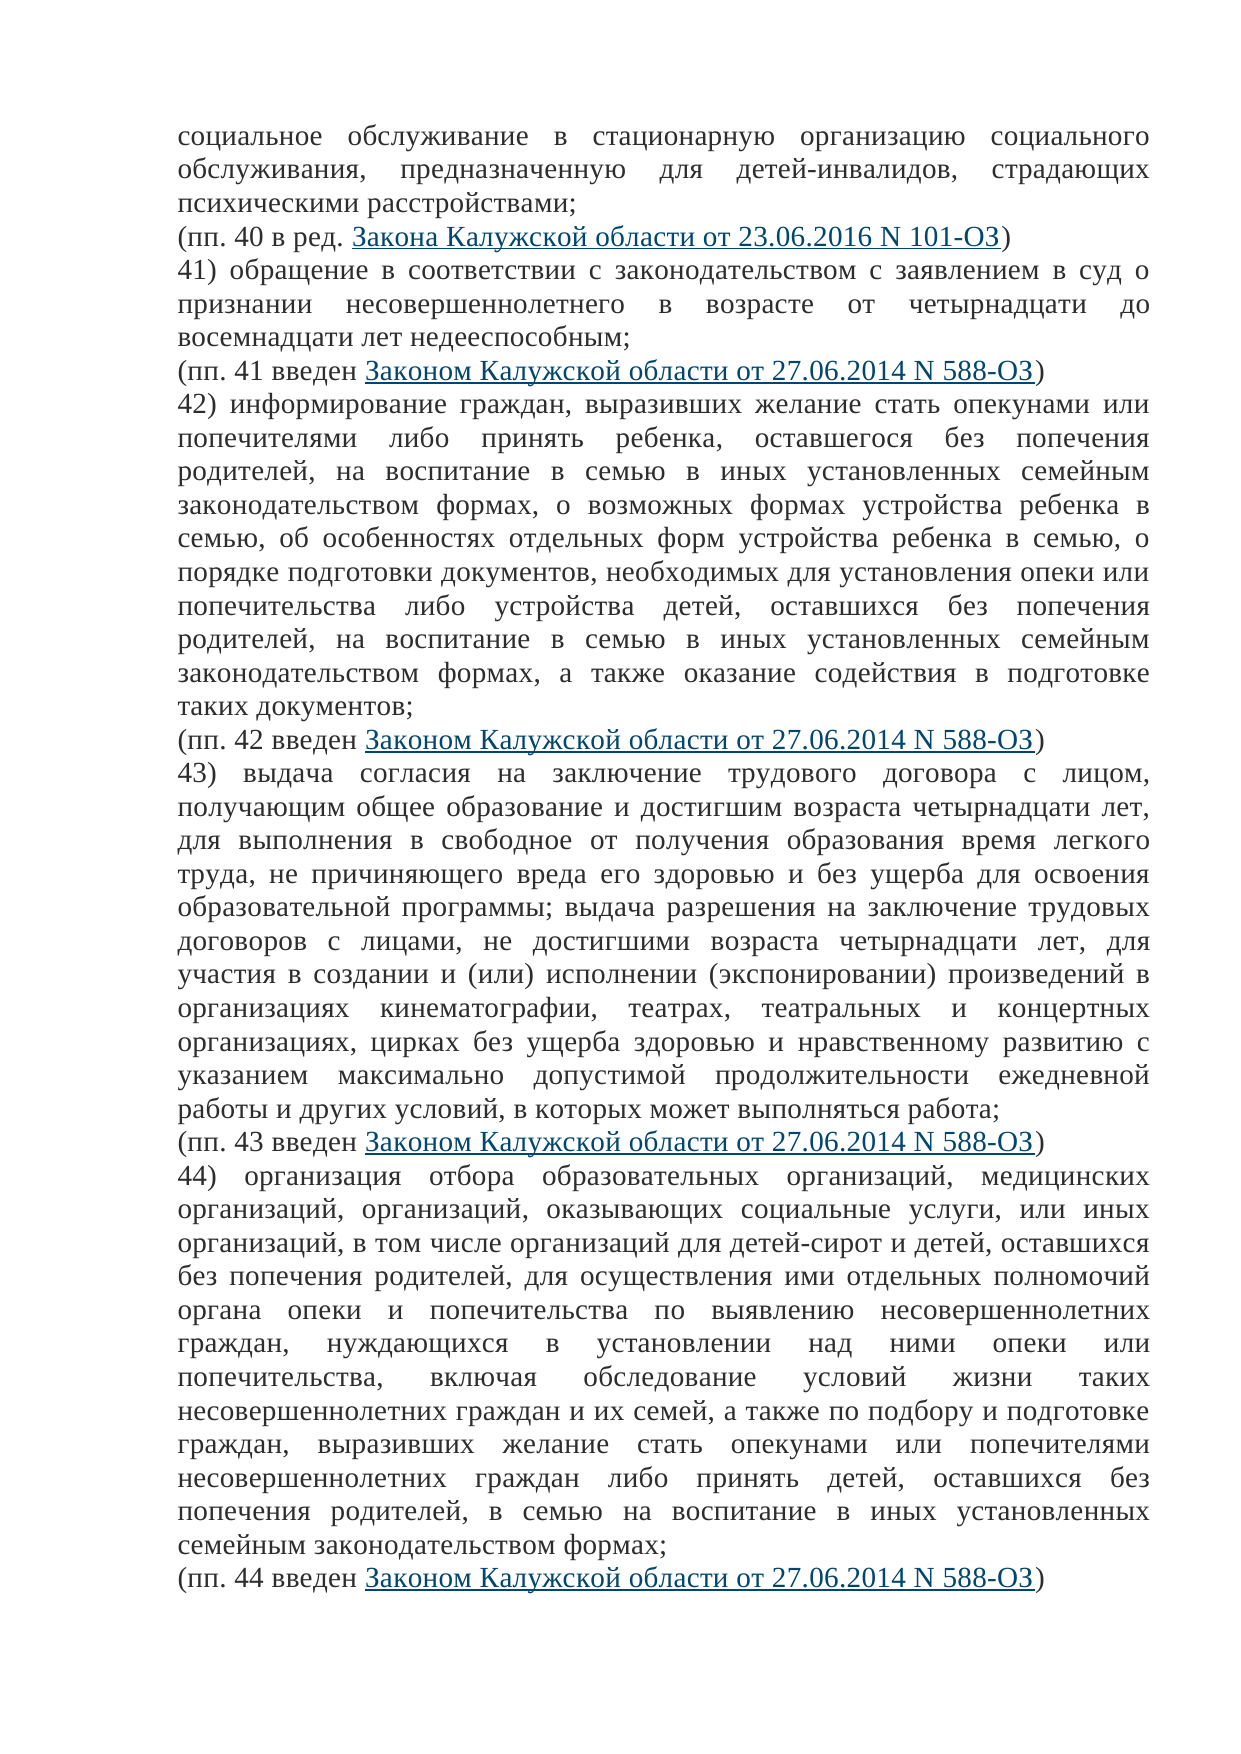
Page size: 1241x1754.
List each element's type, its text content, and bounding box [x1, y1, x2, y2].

text 43) выдача согласия на заключение трудового договора с лицом, получающим общее образование и достигшим возраста четырнадцати лет, для выполнения в свободное от получения образования время легкого труда, не причиняющего вреда его здоровью и без ущерба для освоения образовательной программы; выдача разрешения на заключение трудовых договоров с лицами, не достигшими возраста четырнадцати лет, для участия в создании и (или) исполнении (экспонировании) произведений в организациях кинематографии, театрах, театральных и концертных организациях, цирках без ущерба здоровью и нравственному развитию с указанием максимально допустимой продолжительности ежедневной работы и других условий, в которых может выполняться работа; [177, 755, 1152, 1124]
text 42) информирование граждан, выразивших желание стать опекунами или попечителями либо принять ребенка, оставшегося без попечения родителей, на воспитание в семью в иных установленных семейным законодательством формах, о возможных формах устройства ребенка в семью, об особенностях отдельных форм устройства ребенка в семью, о порядке подготовки документов, необходимых для установления опеки или попечительства либо устройства детей, оставшихся без попечения родителей, на воспитание в семью в иных установленных семейным законодательством формах, а также оказание содействия в подготовке таких документов; [177, 386, 1152, 722]
text (пп. 40 в ред. Закона Калужской области от 23.06.2016 N 101-ОЗ) [177, 219, 1152, 252]
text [177, 118, 1152, 219]
text (пп. 44 введен Законом Калужской области от 27.06.2014 N 588-ОЗ) [177, 1560, 1152, 1594]
text (пп. 41 введен Законом Калужской области от 27.06.2014 N 588-ОЗ) [177, 353, 1152, 386]
text (пп. 43 введен Законом Калужской области от 27.06.2014 N 588-ОЗ) [177, 1124, 1152, 1158]
text 41) обращение в соответствии с законодательством с заявлением в суд о признании несовершеннолетнего в возрасте от четырнадцати до восемнадцати лет недееспособным; [177, 252, 1152, 353]
text (пп. 42 введен Законом Калужской области от 27.06.2014 N 588-ОЗ) [177, 722, 1152, 755]
text 44) организация отбора образовательных организаций, медицинских организаций, организаций, оказывающих социальные услуги, или иных организаций, в том числе организаций для детей-сирот и детей, оставшихся без попечения родителей, для осуществления ими отдельных полномочий органа опеки и попечительства по выявлению несовершеннолетних граждан, нуждающихся в установлении над ними опеки или попечительства, включая обследование условий жизни таких несовершеннолетних граждан и их семей, а также по подбору и подготовке граждан, выразивших желание стать опекунами или попечителями несовершеннолетних граждан либо принять детей, оставшихся без попечения родителей, в семью на воспитание в иных установленных семейным законодательством формах; [177, 1158, 1152, 1560]
